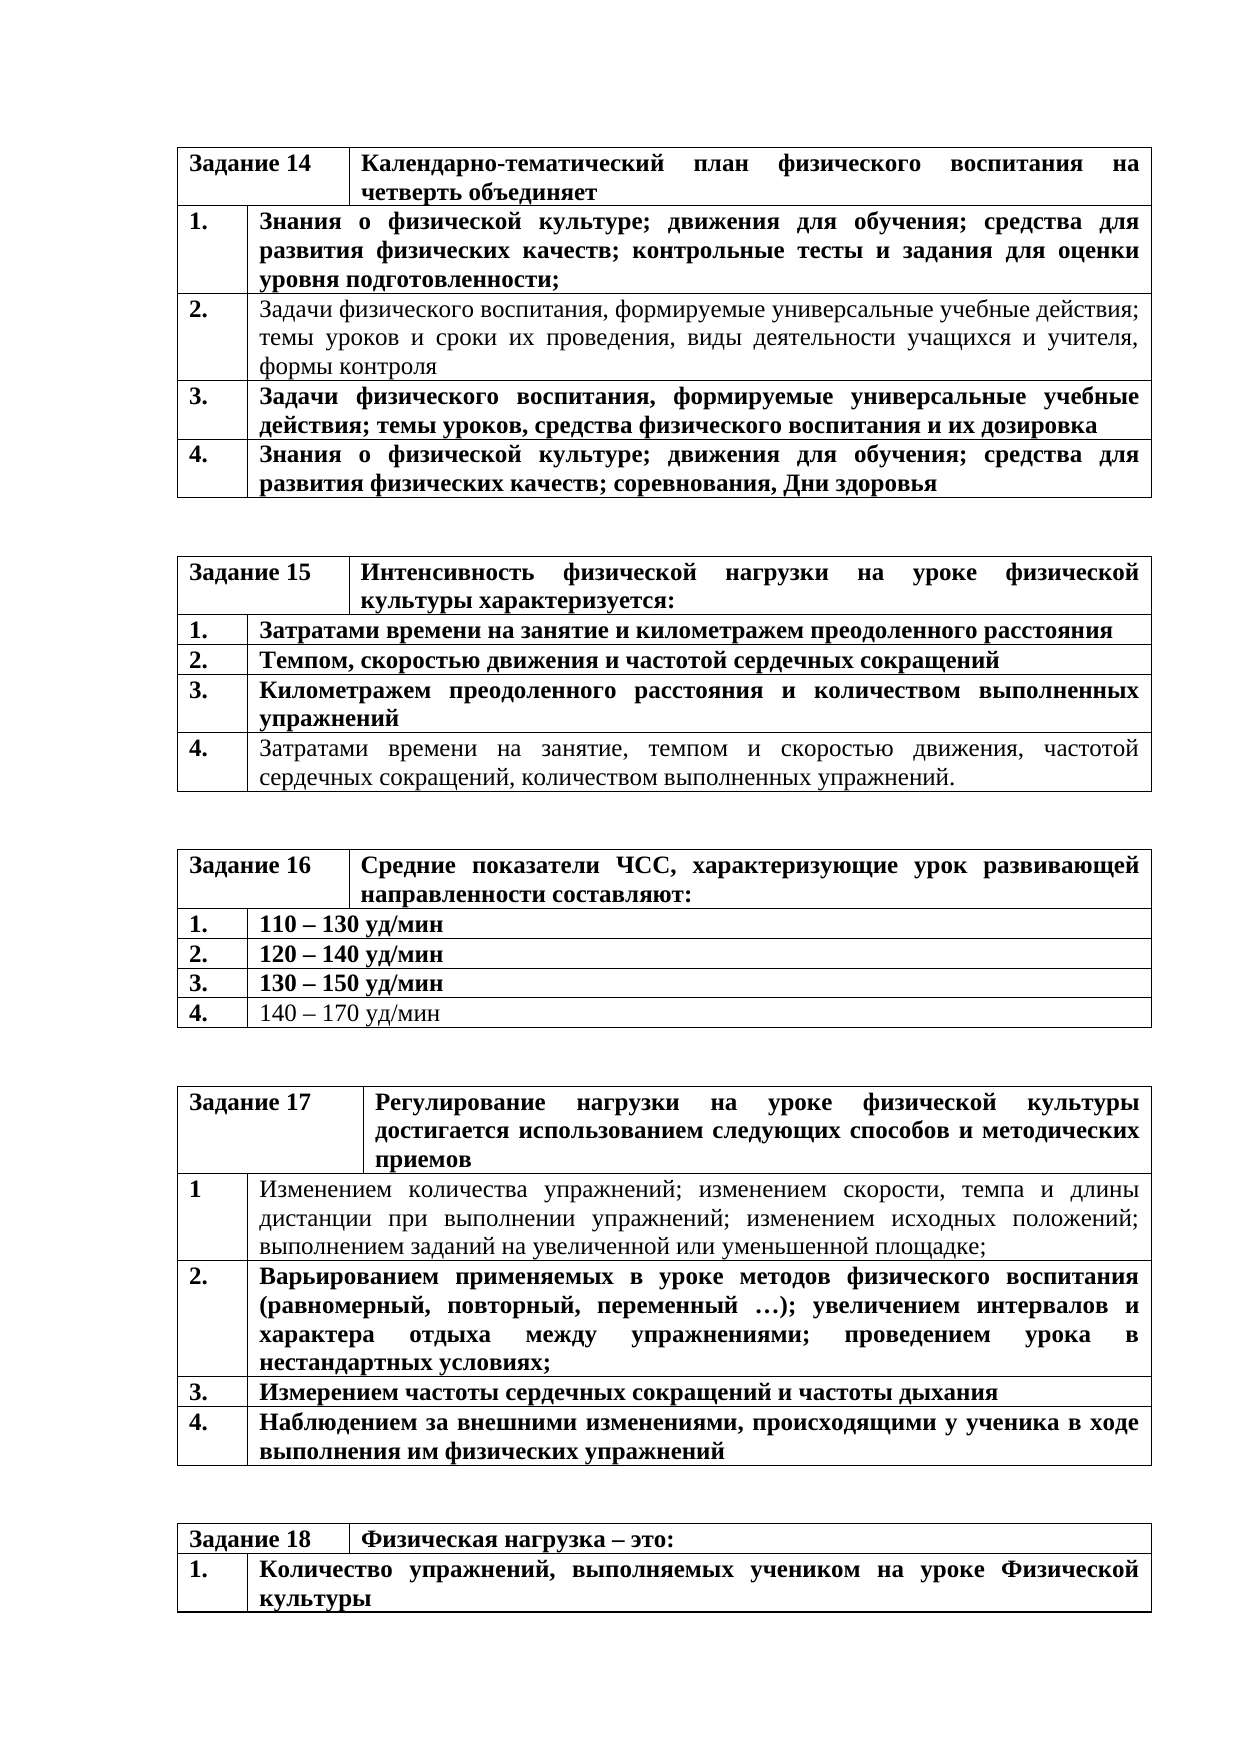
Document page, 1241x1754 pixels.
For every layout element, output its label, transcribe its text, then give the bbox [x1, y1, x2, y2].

table_cell 4. [178, 733, 247, 791]
table_cell Варьированием применяемых в уроке методов физического воспитания (равномерный, повторный, переменный …); увеличением интервалов и характера отдыха между упражнениями; проведением урока в нестандартных условиях; [248, 1261, 1151, 1376]
table_cell 2. [178, 645, 247, 674]
table_cell 120 – 140 уд/мин [248, 939, 1151, 967]
table_cell Задачи физического воспитания, формируемые универсальные учебные действия; темы уроков и сроки их проведения, виды деятельности учащихся и учителя, формы контроля [248, 294, 1151, 380]
table_cell 3. [178, 969, 247, 997]
table_header Задание 15 [178, 557, 349, 614]
table_cell 4. [178, 998, 247, 1027]
table_header Задание 18 [178, 1524, 349, 1553]
table_cell 3. [178, 381, 247, 438]
table_cell Задачи физического воспитания, формируемые универсальные учебные действия; темы уроков, средства физического воспитания и их дозировка [248, 381, 1151, 438]
table_cell 2. [178, 1261, 247, 1376]
table_cell 1. [178, 1554, 247, 1611]
table_cell Количество упражнений, выполняемых учеником на уроке Физической культуры [248, 1554, 1151, 1611]
table_cell Знания о физической культуре; движения для обучения; средства для развития физических качеств; контрольные тесты и задания для оценки уровня подготовленности; [248, 206, 1151, 293]
table_cell Затратами времени на занятие и километражем преодоленного расстояния [248, 615, 1151, 644]
table_cell Затратами времени на занятие, темпом и скоростью движения, частотой сердечных сокращений, количеством выполненных упражнений. [248, 733, 1151, 791]
table_cell 2. [178, 939, 247, 967]
table_header Задание 17 [178, 1087, 363, 1173]
table_cell 1 [178, 1174, 247, 1260]
table_header Физическая нагрузка – это: [350, 1524, 1151, 1553]
table_cell Темпом, скоростью движения и частотой сердечных сокращений [248, 645, 1151, 674]
table_header Средние показатели ЧСС, характеризующие урок развивающей направленности составляют: [350, 850, 1151, 908]
table_header Задание 14 [178, 148, 349, 205]
table_cell 140 – 170 уд/мин [248, 998, 1151, 1027]
table_header Интенсивность физической нагрузки на уроке физической культуры характеризуется: [350, 557, 1151, 614]
table_cell Наблюдением за внешними изменениями, происходящими у ученика в ходе выполнения им физических упражнений [248, 1407, 1151, 1464]
table_cell Измерением частоты сердечных сокращений и частоты дыхания [248, 1377, 1151, 1406]
table_cell Километражем преодоленного расстояния и количеством выполненных упражнений [248, 675, 1151, 732]
table_cell 130 – 150 уд/мин [248, 969, 1151, 997]
table_cell 4. [178, 440, 247, 497]
table_cell 110 – 130 уд/мин [248, 909, 1151, 938]
table_cell 3. [178, 1377, 247, 1406]
table_cell 1. [178, 909, 247, 938]
table_header Регулирование нагрузки на уроке физической культуры достигается использованием следующих способов и методических приемов [364, 1087, 1151, 1173]
table_cell Изменением количества упражнений; изменением скорости, темпа и длины дистанции при выполнении упражнений; изменением исходных положений; выполнением заданий на увеличенной или уменьшенной площадке; [248, 1174, 1151, 1260]
table_header Задание 16 [178, 850, 349, 908]
table_cell Знания о физической культуре; движения для обучения; средства для развития физических качеств; соревнования, Дни здоровья [248, 440, 1151, 497]
table_cell 3. [178, 675, 247, 732]
table_cell 2. [178, 294, 247, 380]
table_cell 4. [178, 1407, 247, 1464]
table_cell 1. [178, 615, 247, 644]
table_cell 1. [178, 206, 247, 293]
table_header Календарно-тематический план физического воспитания на четверть объединяет [350, 148, 1151, 205]
